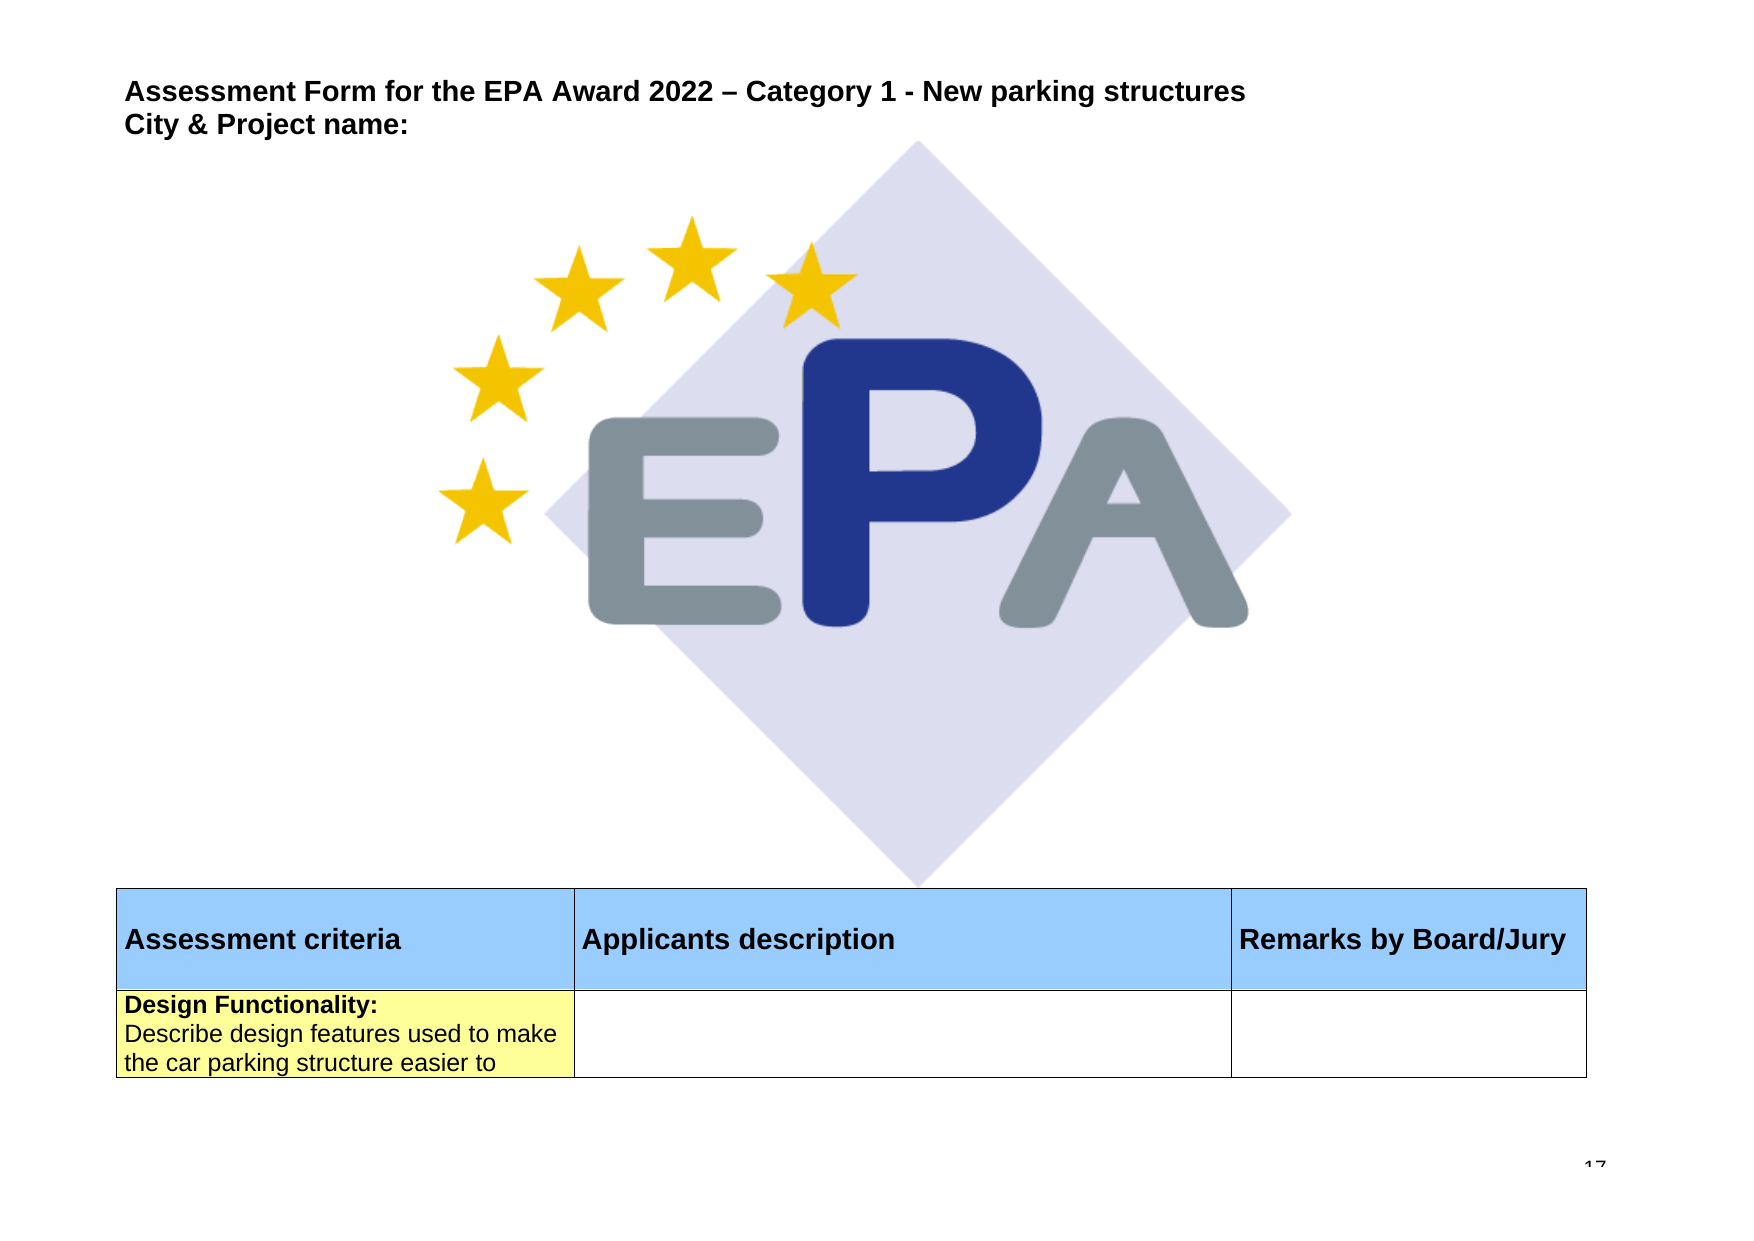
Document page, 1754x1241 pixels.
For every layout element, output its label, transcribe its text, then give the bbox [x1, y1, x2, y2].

table_cell Design Functionality: Describe design features used to make the car parking structure easier to operate and maintain, for example drainage, lighting. (Max. 50 words) [117, 991, 574, 1077]
table_header Assessment criteria [117, 889, 574, 989]
table_header Remarks by Board/Jury [1232, 889, 1586, 989]
table_cell [575, 991, 1231, 1077]
picture [438, 141, 1292, 888]
table_header Applicants description [575, 889, 1231, 989]
table_cell [1232, 991, 1586, 1077]
